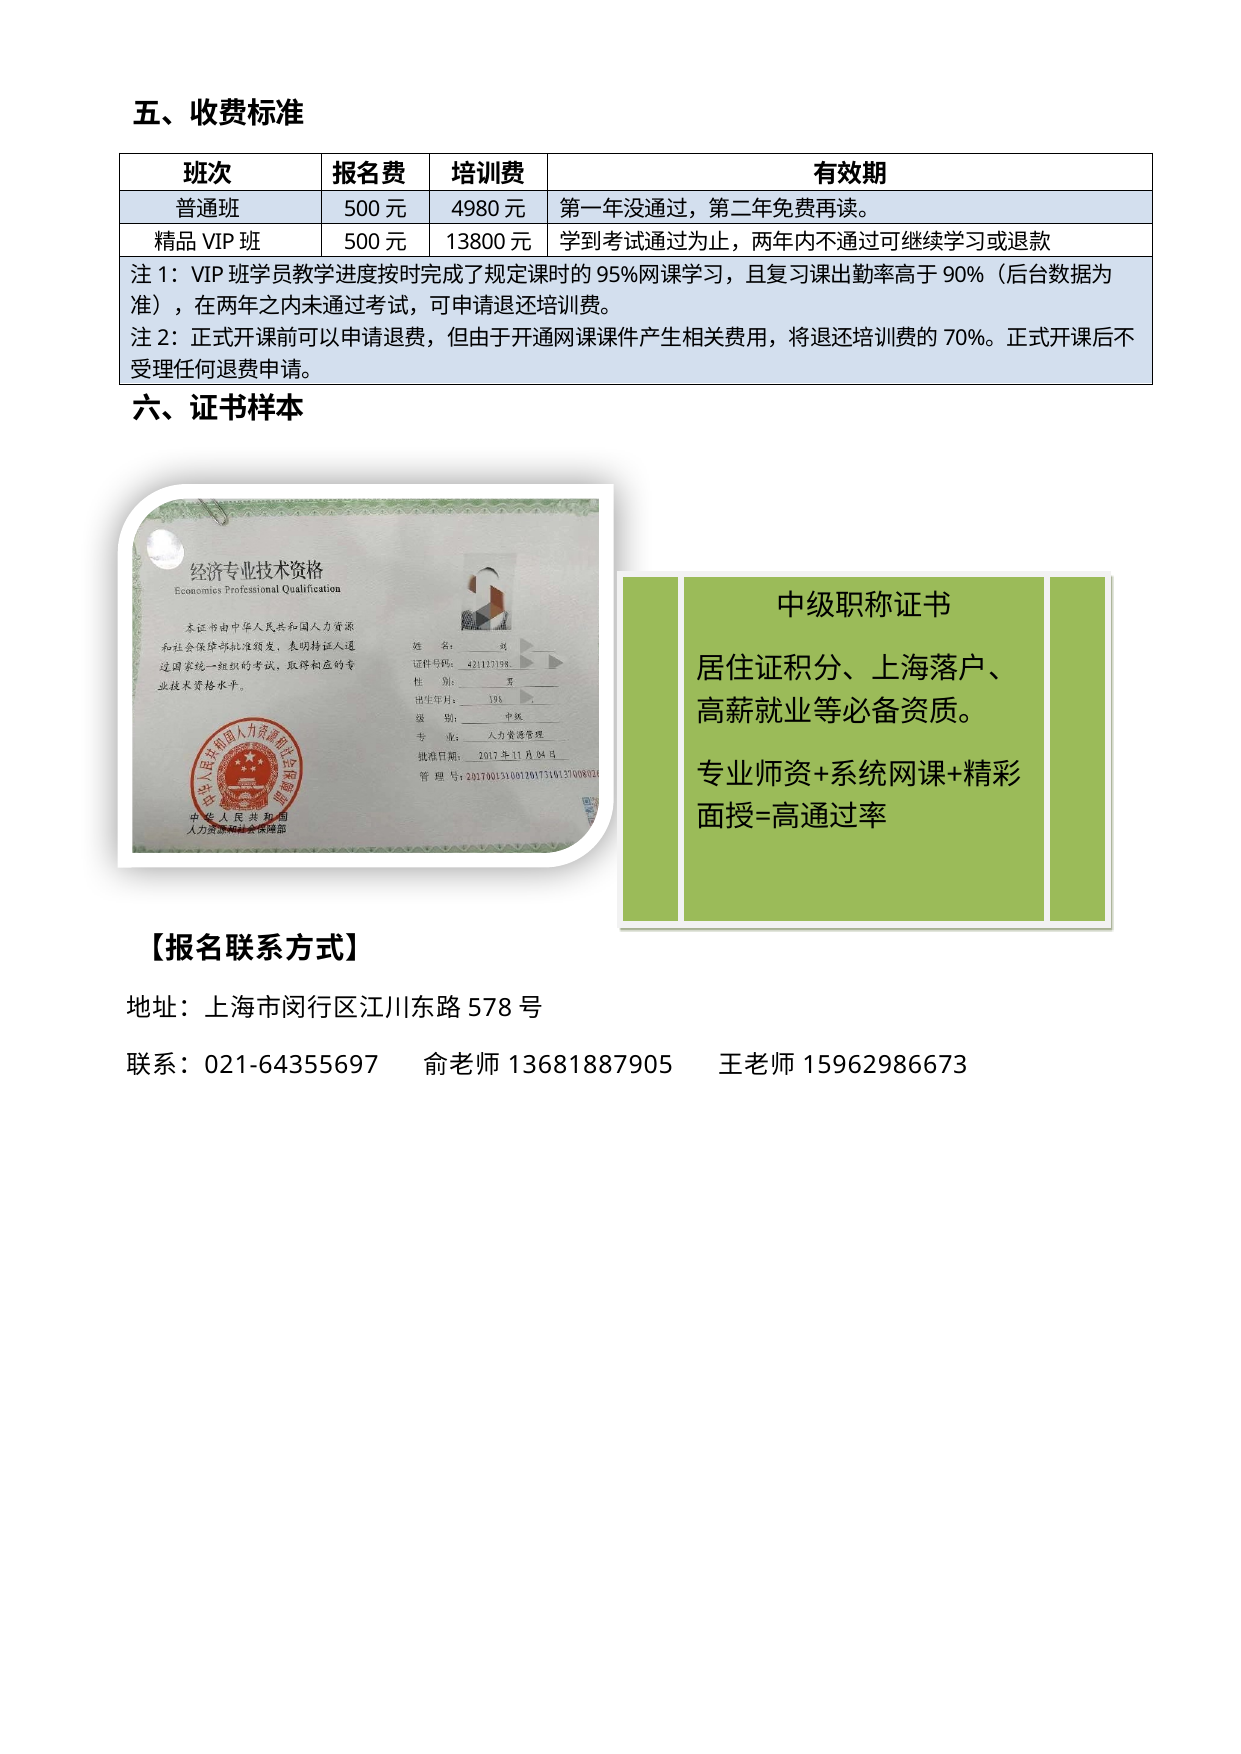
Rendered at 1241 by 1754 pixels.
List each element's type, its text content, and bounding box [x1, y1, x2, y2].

table_cell [296, 224, 321, 256]
table_cell [296, 191, 321, 223]
table_header 培训费 [430, 154, 547, 190]
text 六、证书样本 [75, 384, 1165, 427]
table_cell 注1：VIP班学员教学进度按时完成了规定课时的95%网课学习，且复习课出勤率高于90%（后台数据为准），在两年之内未通过考试，可申请退还培训费。 注2：正式开课前可以申请退费，但由于开通网课课件产生相关费用，将退还培训费的70%。正式开课后不受理任何退费申请。 [120, 257, 1152, 383]
table_cell 第一年没通过，第二年免费再读。 [548, 191, 1152, 223]
table_cell 13800元 [430, 224, 547, 256]
text 联系：021-64355697 俞老师 13681887905 王老师 15962986673 [75, 1045, 1165, 1081]
table_cell 500元 [322, 191, 429, 223]
table_cell 精品VIP班 [120, 224, 296, 256]
table_header 有效期 [548, 154, 1152, 190]
text 【报名联系方式】 [75, 925, 1165, 967]
picture [133, 499, 599, 852]
text 地址：上海市闵行区江川东路578号 [75, 988, 1165, 1024]
table_cell 普通班 [120, 191, 296, 223]
table_header 班次 [120, 154, 296, 190]
table_cell 500元 [322, 224, 429, 256]
table_header 报名费 [322, 154, 429, 190]
table_header [296, 154, 321, 190]
text 五、收费标准 [75, 89, 1165, 132]
table_cell 4980元 [430, 191, 547, 223]
table_cell 学到考试通过为止，两年内不通过可继续学习或退款 [548, 224, 1152, 256]
